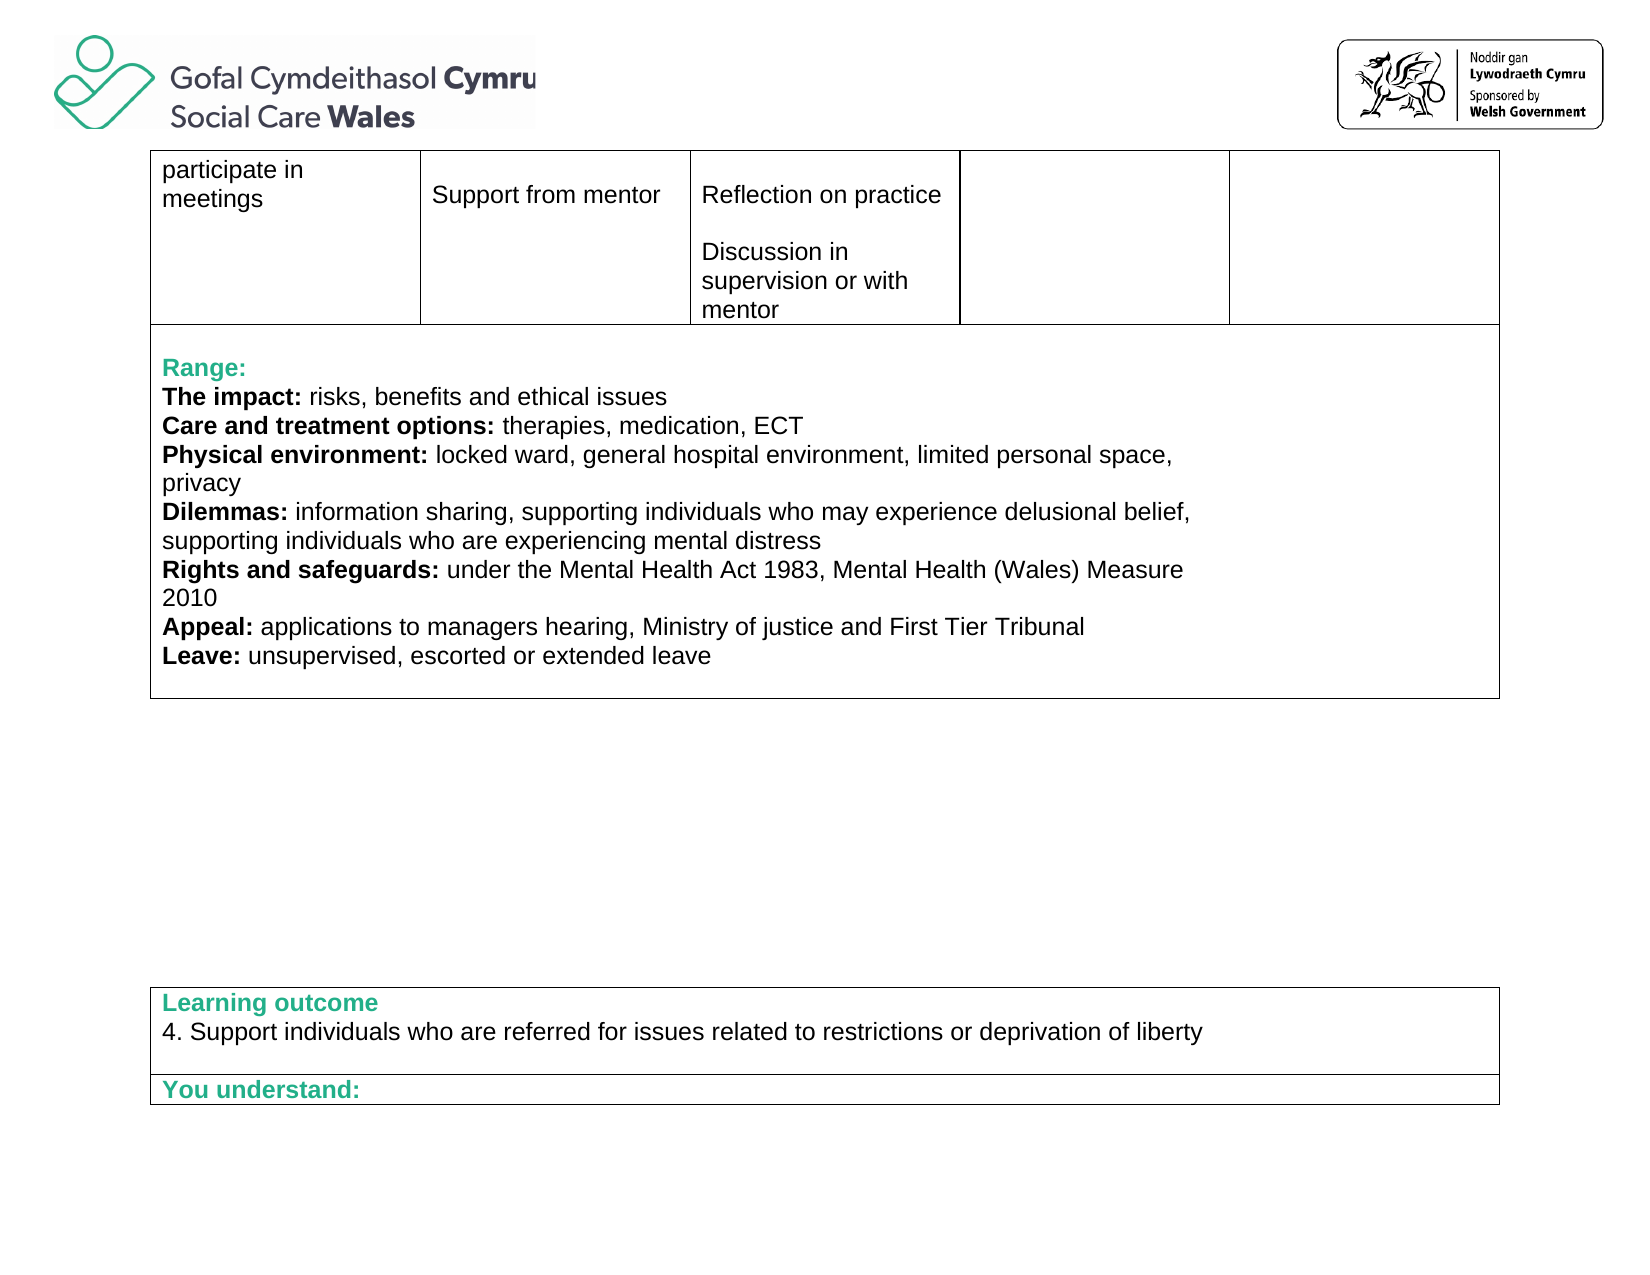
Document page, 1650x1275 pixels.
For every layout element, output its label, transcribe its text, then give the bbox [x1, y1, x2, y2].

table_cell [1230, 151, 1499, 323]
table_cell Range: The impact: risks, benefits and ethical issues Care and treatment options: therapies, medication, ECT Physical environment: locked ward, general hospital environment, limited personal space, privacy Dilemmas: information sharing, supporting individuals who may experience delusional belief, supporting individuals who are experiencing mental distress Rights and safeguards: under the Mental Health Act 1983, Mental Health (Wales) Measure 2010 Appeal: applications to managers hearing, Ministry of justice and First Tier Tribunal Leave: unsupervised, escorted or extended leave [151, 325, 1499, 698]
table_cell Job shadowing Support from mentor [421, 151, 690, 323]
table_cell Documents Reflection on practice Discussion in supervision or with mentor [691, 151, 959, 323]
table_cell 3.13 Attend and participate in meetings [151, 151, 420, 323]
table_cell You understand: [151, 1075, 1499, 1104]
table_cell [961, 151, 1229, 323]
table_header Learning outcome 4. Support individuals who are referred for issues related to restrictions or deprivation of liberty [151, 988, 1499, 1074]
picture [54, 35, 535, 129]
picture [1331, 35, 1605, 132]
